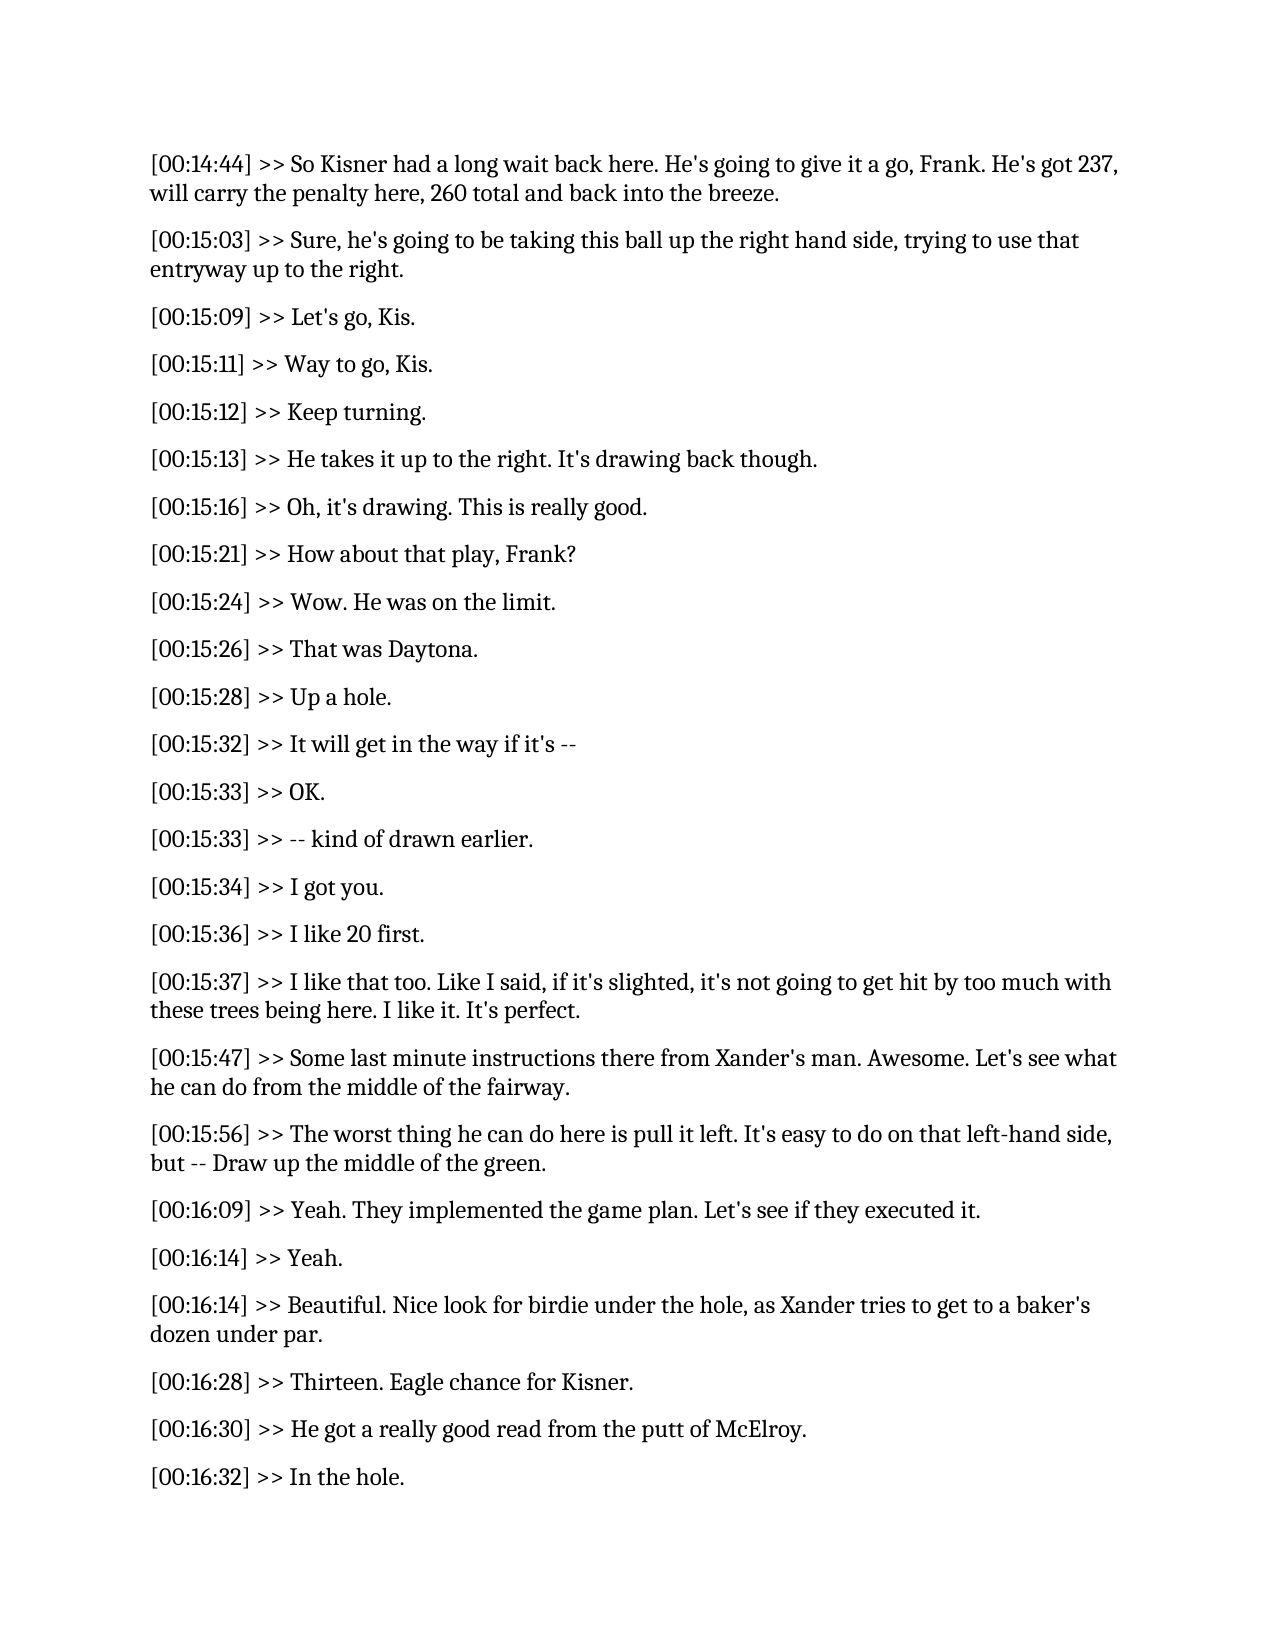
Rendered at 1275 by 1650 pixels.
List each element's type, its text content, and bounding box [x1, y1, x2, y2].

text [00:15:47] >> Some last minute instructions there from Xander's man. Awesome. Let's see what he can do from the middle of the fairway. [150, 1044, 1125, 1101]
text [00:15:32] >> It will get in the way if it's -- [150, 730, 1125, 759]
text [00:16:14] >> Yeah. [150, 1244, 1125, 1272]
text [00:15:34] >> I got you. [150, 872, 1125, 901]
text [00:16:30] >> He got a really good read from the putt of McElroy. [150, 1415, 1125, 1444]
text [00:15:26] >> That was Daytona. [150, 635, 1125, 664]
text [00:14:44] >> So Kisner had a long wait back here. He's going to give it a go, Frank. He's got 237, will carry the penalty here, 260 total and back into the breeze. [150, 150, 1125, 207]
text [00:15:12] >> Keep turning. [150, 397, 1125, 426]
text [00:15:36] >> I like 20 first. [150, 920, 1125, 949]
text [00:16:09] >> Yeah. They implemented the game plan. Let's see if they executed it. [150, 1196, 1125, 1225]
text [00:15:56] >> The worst thing he can do here is pull it left. It's easy to do on that left-hand side, but -- Draw up the middle of the green. [150, 1120, 1125, 1177]
text [00:16:14] >> Beautiful. Nice look for birdie under the hole, as Xander tries to get to a baker's dozen under par. [150, 1291, 1125, 1349]
text [00:15:13] >> He takes it up to the right. It's drawing back though. [150, 445, 1125, 474]
text [00:15:03] >> Sure, he's going to be taking this ball up the right hand side, trying to use that entryway up to the right. [150, 226, 1125, 284]
text [00:15:21] >> How about that play, Frank? [150, 540, 1125, 569]
text [00:15:33] >> -- kind of drawn earlier. [150, 825, 1125, 854]
text [00:15:28] >> Up a hole. [150, 682, 1125, 711]
text [00:16:28] >> Thirteen. Eagle chance for Kisner. [150, 1367, 1125, 1396]
text [00:15:24] >> Wow. He was on the limit. [150, 587, 1125, 616]
text [00:15:09] >> Let's go, Kis. [150, 302, 1125, 331]
text [00:15:33] >> OK. [150, 777, 1125, 806]
text [00:15:11] >> Way to go, Kis. [150, 350, 1125, 379]
text [00:16:32] >> In the hole. [150, 1462, 1125, 1491]
text [00:15:16] >> Oh, it's drawing. This is really good. [150, 492, 1125, 521]
text [00:15:37] >> I like that too. Like I said, if it's slighted, it's not going to get hit by too much with these trees being here. I like it. It's perfect. [150, 967, 1125, 1025]
